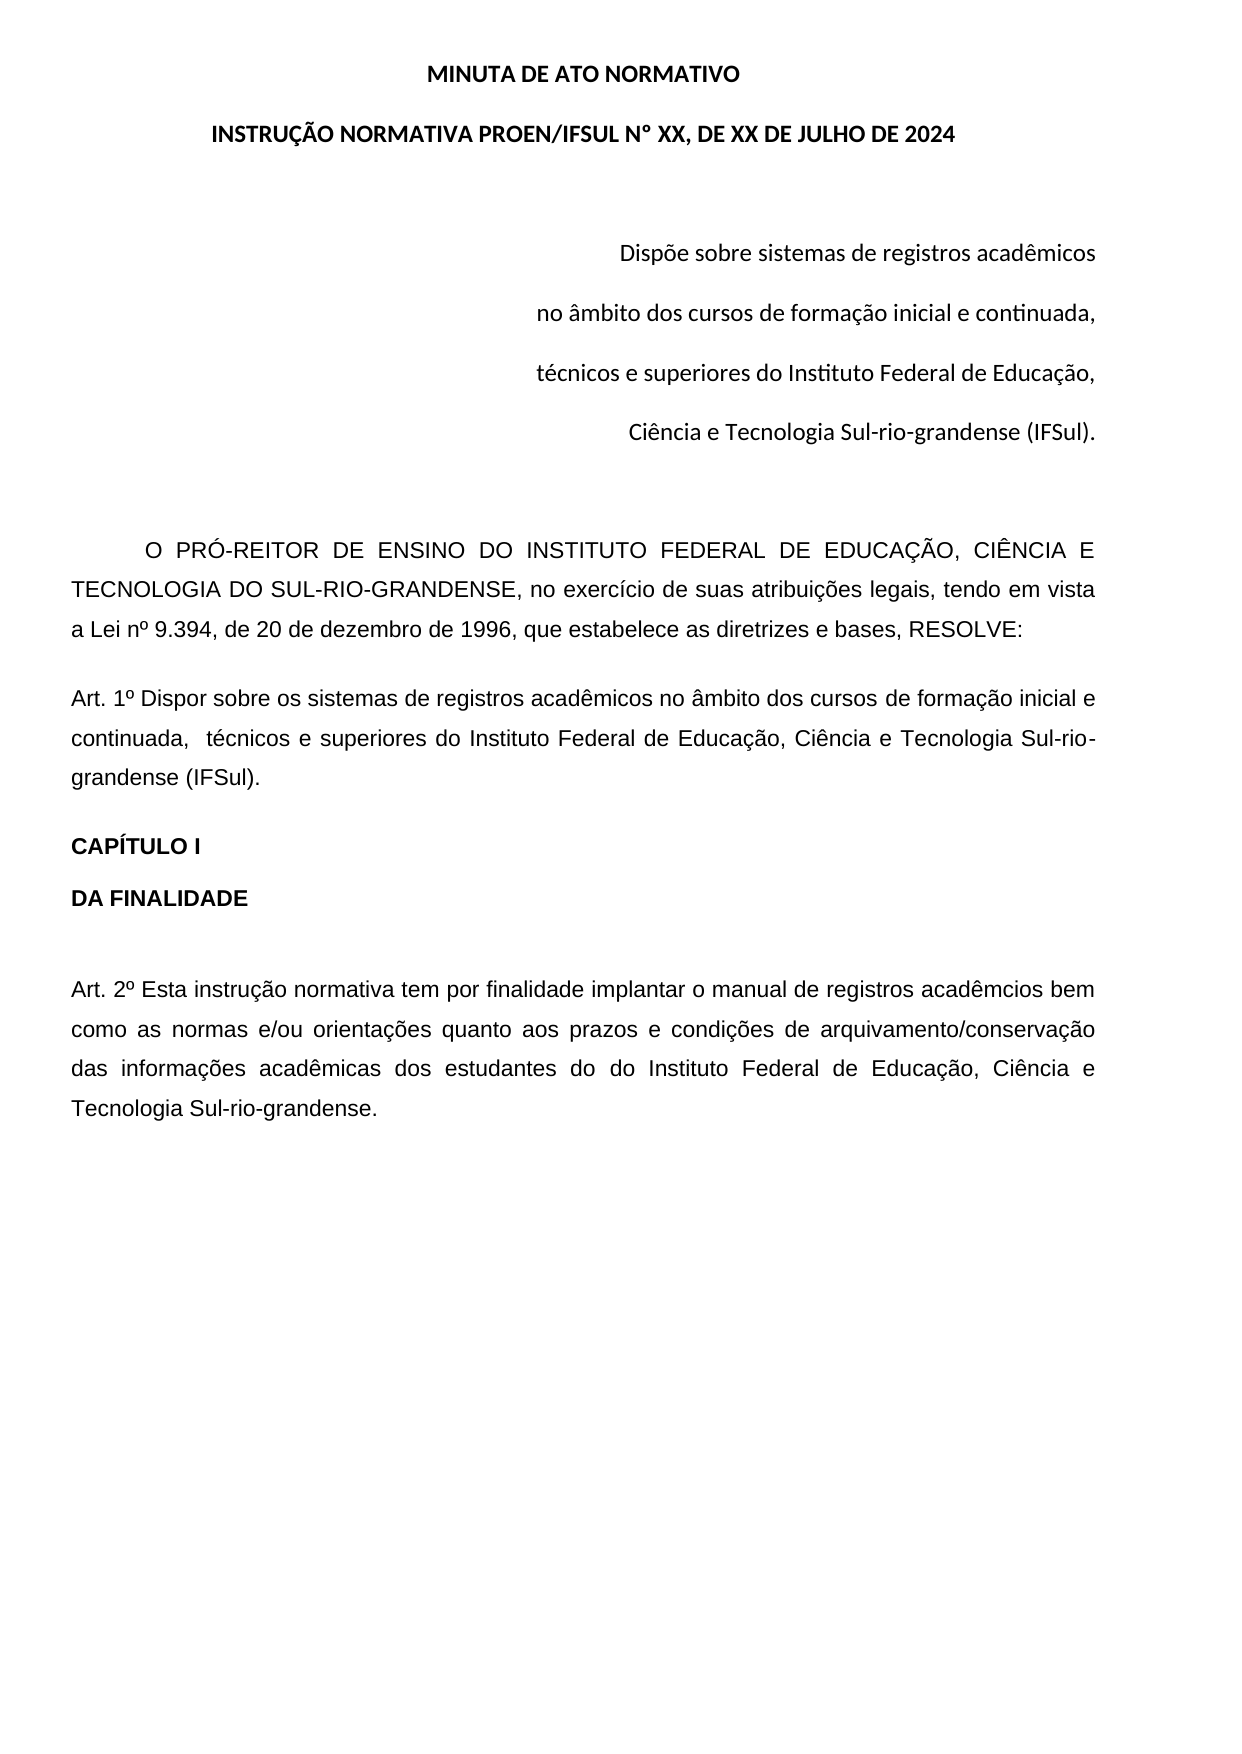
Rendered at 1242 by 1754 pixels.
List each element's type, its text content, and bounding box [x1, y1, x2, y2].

text técnicos e superiores do Instituto Federal de Educação, [71, 357, 1096, 387]
text no âmbito dos cursos de formação inicial e continuada, [71, 297, 1096, 328]
text Art. 1º Dispor sobre os sistemas de registros acadêmicos no âmbito dos cursos de formação inicial e continuada, técnicos e superiores do Instituto Federal de Educação, Ciência e Tecnologia Sul-rio-grandense (IFSul). [71, 685, 1096, 790]
text DA FINALIDADE [71, 884, 1096, 911]
text O PRÓ-REITOR DE ENSINO DO INSTITUTO FEDERAL DE EDUCAÇÃO, CIÊNCIA E TECNOLOGIA DO SUL-RIO-GRANDENSE, no exercício de suas atribuições legais, tendo em vista a Lei nº 9.394, de 20 de dezembro de 1996, que estabelece as diretrizes e bases, RESOLVE: [71, 537, 1096, 642]
text Ciência e Tecnologia Sul-rio-grandense (IFSul). [71, 416, 1096, 447]
text INSTRUÇÃO NORMATIVA PROEN/IFSUL Nº XX, DE XX DE JULHO DE 2024 [71, 118, 1096, 148]
text MINUTA DE ATO NORMATIVO [71, 58, 1096, 89]
text Art. 2º Esta instrução normativa tem por finalidade implantar o manual de registros acadêmcios bem como as normas e/ou orientações quanto aos prazos e condições de arquivamento/conservação das informações acadêmicas dos estudantes do do Instituto Federal de Educação, Ciência e Tecnologia Sul-rio-grandense. [71, 976, 1096, 1121]
text CAPÍTULO I [71, 833, 1096, 859]
text Dispõe sobre sistemas de registros acadêmicos [71, 237, 1096, 268]
